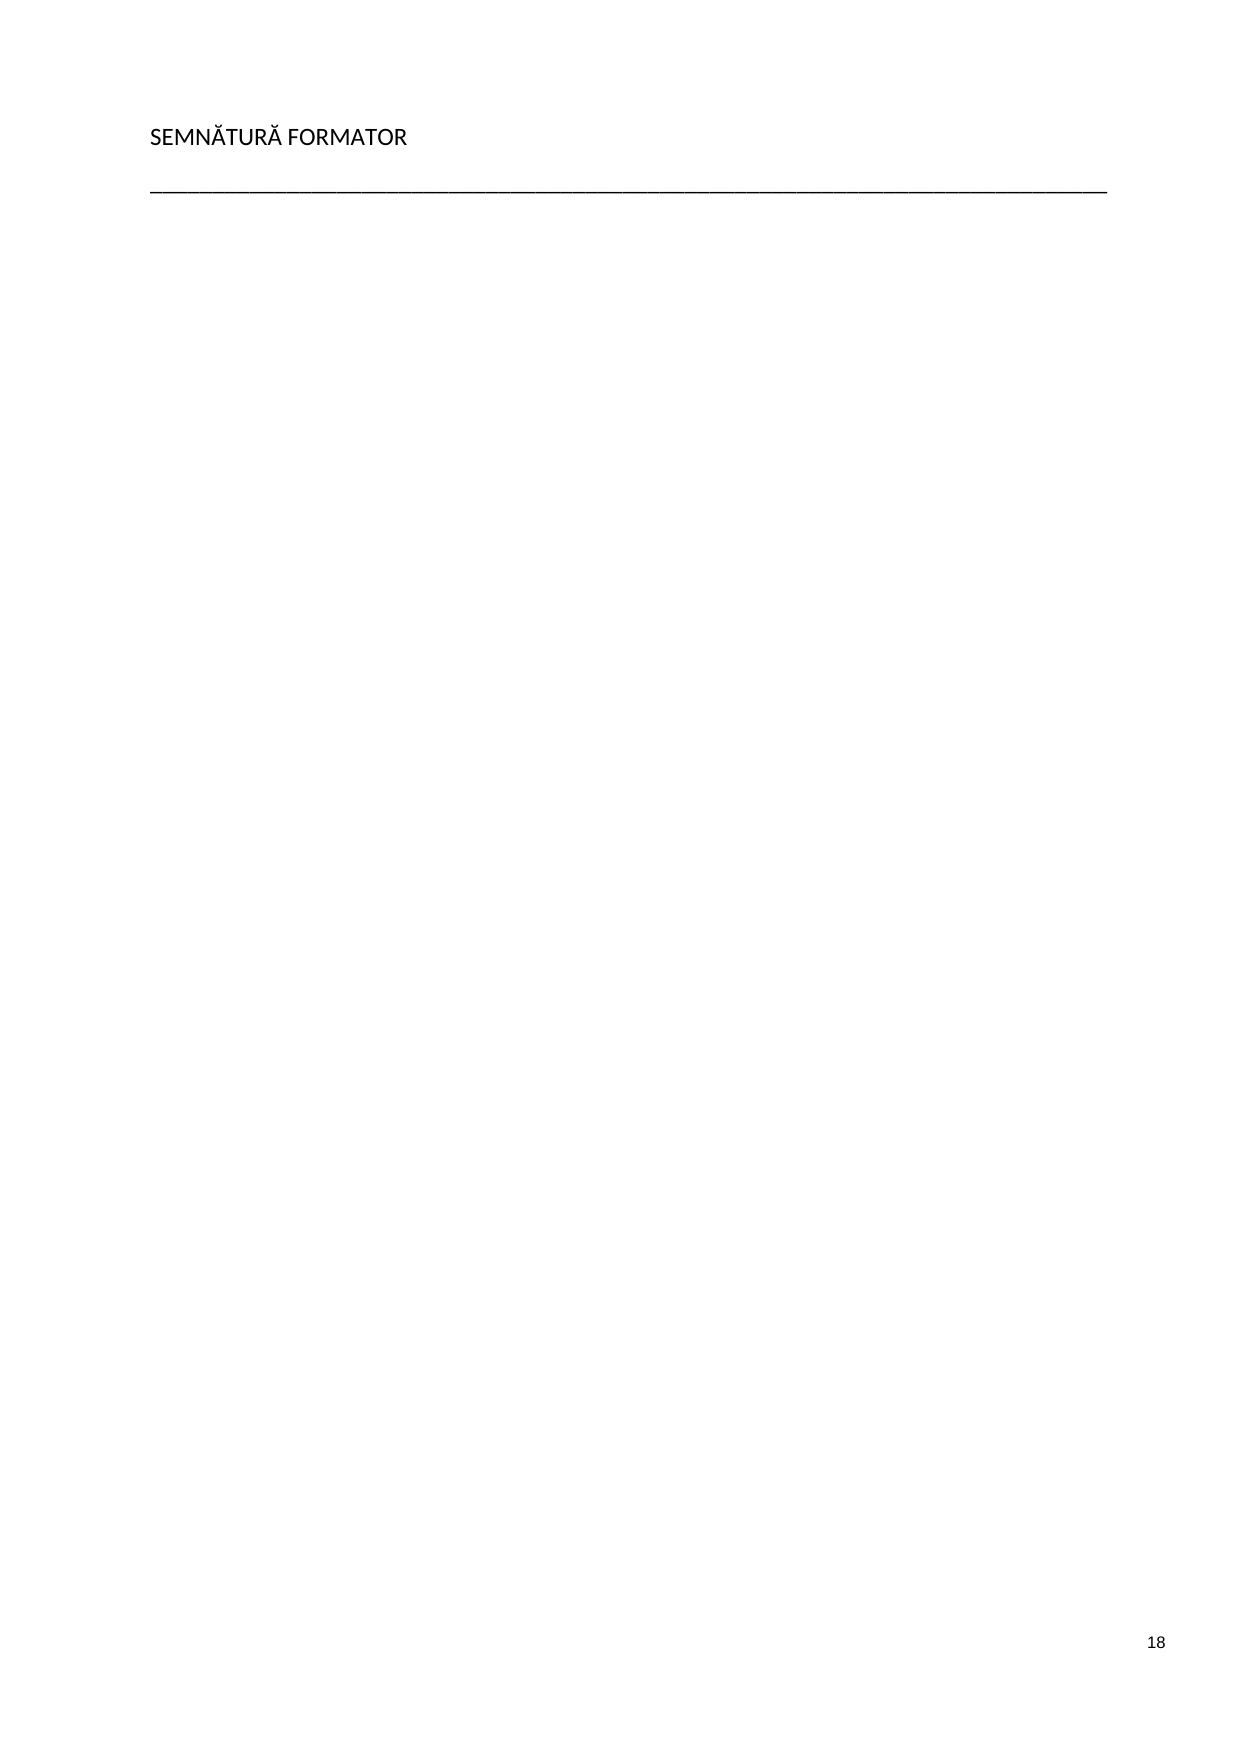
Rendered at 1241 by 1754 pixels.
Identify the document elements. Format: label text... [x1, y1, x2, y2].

text _____________________________________________________________________________ [150, 166, 1165, 197]
text SEMNĂTURĂ FORMATOR [150, 121, 1165, 151]
